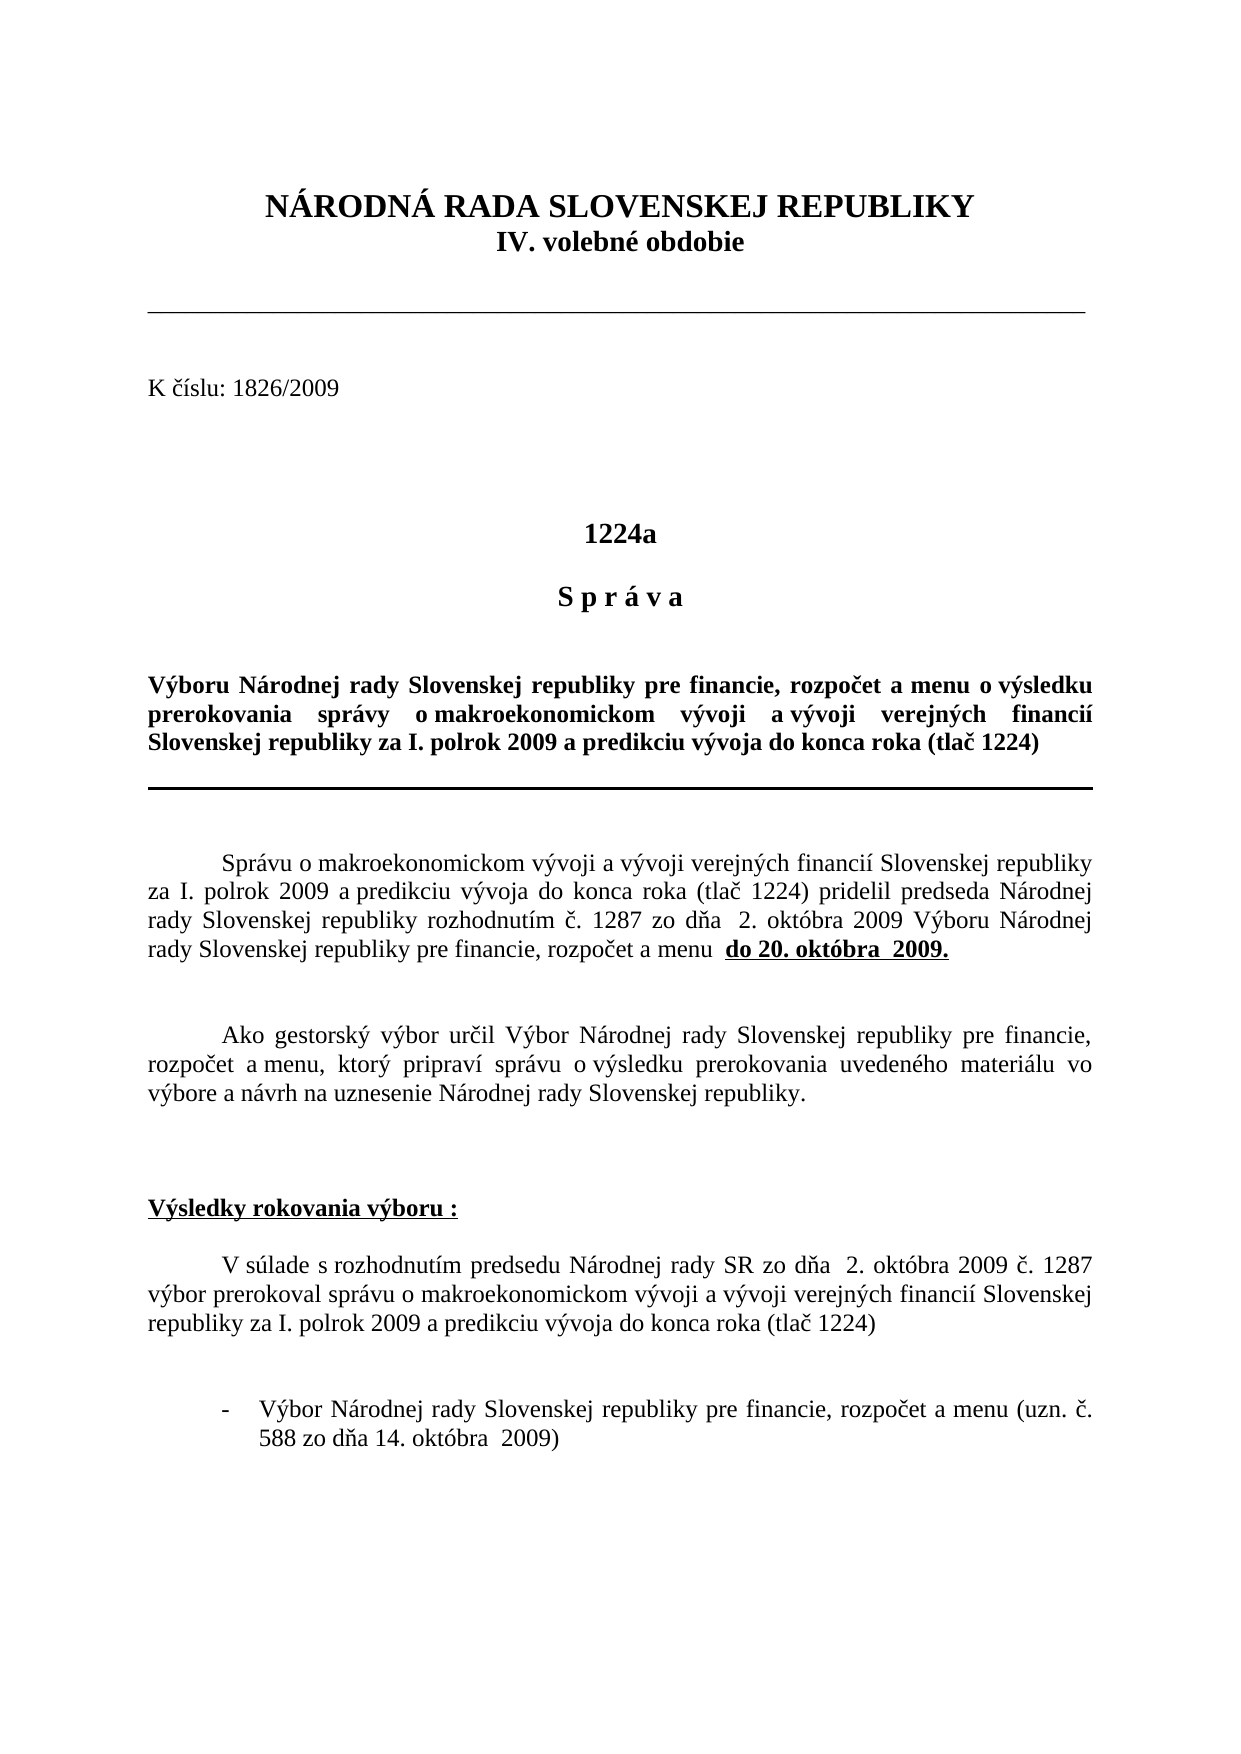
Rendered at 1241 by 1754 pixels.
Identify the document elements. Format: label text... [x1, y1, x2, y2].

text Správu o makroekonomickom vývoji a vývoji verejných financií Slovenskej republiky za I. polrok 2009 a predikciu vývoja do konca roka (tlač 1224) pridelil predseda Národnej rady Slovenskej republiky rozhodnutím č. 1287 zo dňa 2. októbra 2009 Výboru Národnej rady Slovenskej republiky pre financie, rozpočet a menu do 20. októbra 2009. [148, 848, 1093, 963]
text 1224a [148, 517, 1093, 550]
title NÁRODNÁ RADA SLOVENSKEJ REPUBLIKY [148, 186, 1093, 224]
text ___________________________________________________________________________ [148, 287, 1093, 315]
list Výbor Národnej rady Slovenskej republiky pre financie, rozpočet a menu (uzn. č. 588 zo dňa 14. októbra 2009) [221, 1394, 1093, 1451]
subtitle K číslu: 1826/2009 [148, 373, 1093, 402]
text Výboru Národnej rady Slovenskej republiky pre financie, rozpočet a menu o výsledku prerokovania správy o makroekonomickom vývoji a vývoji verejných financií Slovenskej republiky za I. polrok 2009 a predikciu vývoja do konca roka (tlač 1224) [148, 670, 1093, 756]
text Výsledky rokovania výboru : [148, 1193, 1093, 1221]
text Ako gestorský výbor určil Výbor Národnej rady Slovenskej republiky pre financie, rozpočet a menu, ktorý pripraví správu o výsledku prerokovania uvedeného materiálu vo výbore a návrh na uznesenie Národnej rady Slovenskej republiky. [148, 1020, 1093, 1106]
text S p r á v a [148, 579, 1093, 612]
subtitle IV. volebné obdobie [148, 224, 1093, 258]
text V súlade s rozhodnutím predsedu Národnej rady SR zo dňa 2. októbra 2009 č. 1287 výbor prerokoval správu o makroekonomickom vývoji a vývoji verejných financií Slovenskej republiky za I. polrok 2009 a predikciu vývoja do konca roka (tlač 1224) [148, 1250, 1093, 1336]
